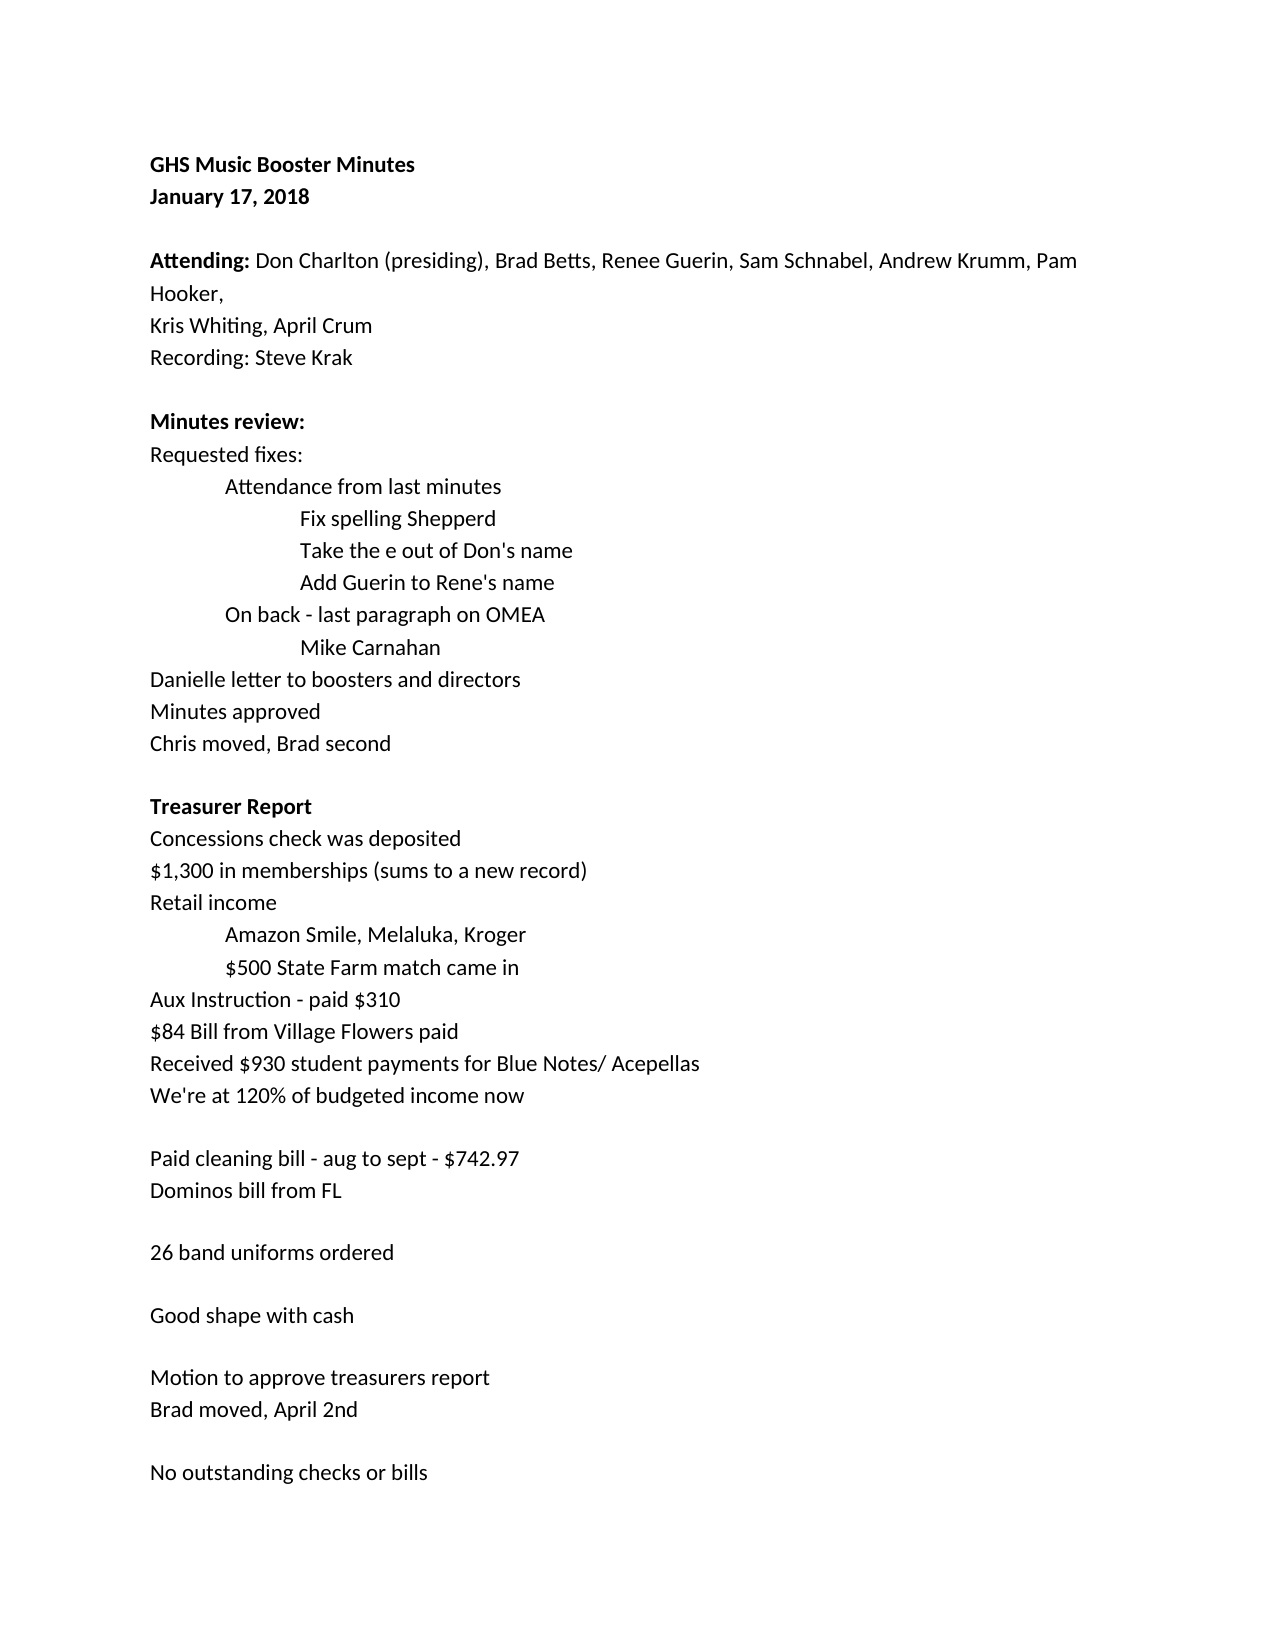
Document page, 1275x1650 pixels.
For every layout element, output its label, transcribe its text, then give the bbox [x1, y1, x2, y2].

text Attendance from last minutes [225, 472, 1125, 500]
text Requested fixes: [150, 440, 1125, 468]
text Concessions check was deposited [150, 824, 1125, 852]
text Amazon Smile, Melaluka, Kroger [225, 921, 1125, 948]
text Brad moved, April 2nd [150, 1395, 1125, 1423]
text Fix spelling Shepperd [300, 504, 1125, 532]
text Received $930 student payments for Blue Notes/ Acepellas [150, 1049, 1125, 1077]
text 26 band uniforms ordered [150, 1238, 1125, 1266]
text Danielle letter to boosters and directors [150, 665, 1125, 693]
text January 17, 2018 [150, 182, 1125, 210]
text Treasurer Report [150, 792, 1125, 820]
text Attending: Don Charlton (presiding), Brad Betts, Renee Guerin, Sam Schnabel, Andrew Krumm, Pam Hooker, [150, 247, 1125, 307]
text Take the e out of Don's name [300, 536, 1125, 564]
text On back - last paragraph on OMEA [225, 601, 1125, 629]
text $84 Bill from Village Flowers paid [150, 1017, 1125, 1045]
text $500 State Farm match came in [225, 953, 1125, 981]
text Motion to approve treasurers report [150, 1363, 1125, 1391]
text Retail income [150, 888, 1125, 916]
text Aux Instruction - paid $310 [150, 985, 1125, 1013]
text Minutes review: [150, 407, 1125, 436]
text GHS Music Booster Minutes [150, 150, 1125, 178]
text $1,300 in memberships (sums to a new record) [150, 856, 1125, 884]
text Paid cleaning bill - aug to sept - $742.97 [150, 1144, 1125, 1172]
text Dominos bill from FL [150, 1176, 1125, 1204]
text Add Guerin to Rene's name [300, 568, 1125, 596]
text Mike Carnahan [225, 633, 1125, 661]
text Kris Whiting, April Crum [150, 311, 1125, 339]
text Recording: Steve Krak [150, 343, 1125, 371]
text No outstanding checks or bills [150, 1458, 1125, 1486]
text Good shape with cash [150, 1301, 1125, 1329]
text Chris moved, Brad second [150, 729, 1125, 757]
text Minutes approved [150, 697, 1125, 725]
text We're at 120% of budgeted income now [150, 1081, 1125, 1109]
